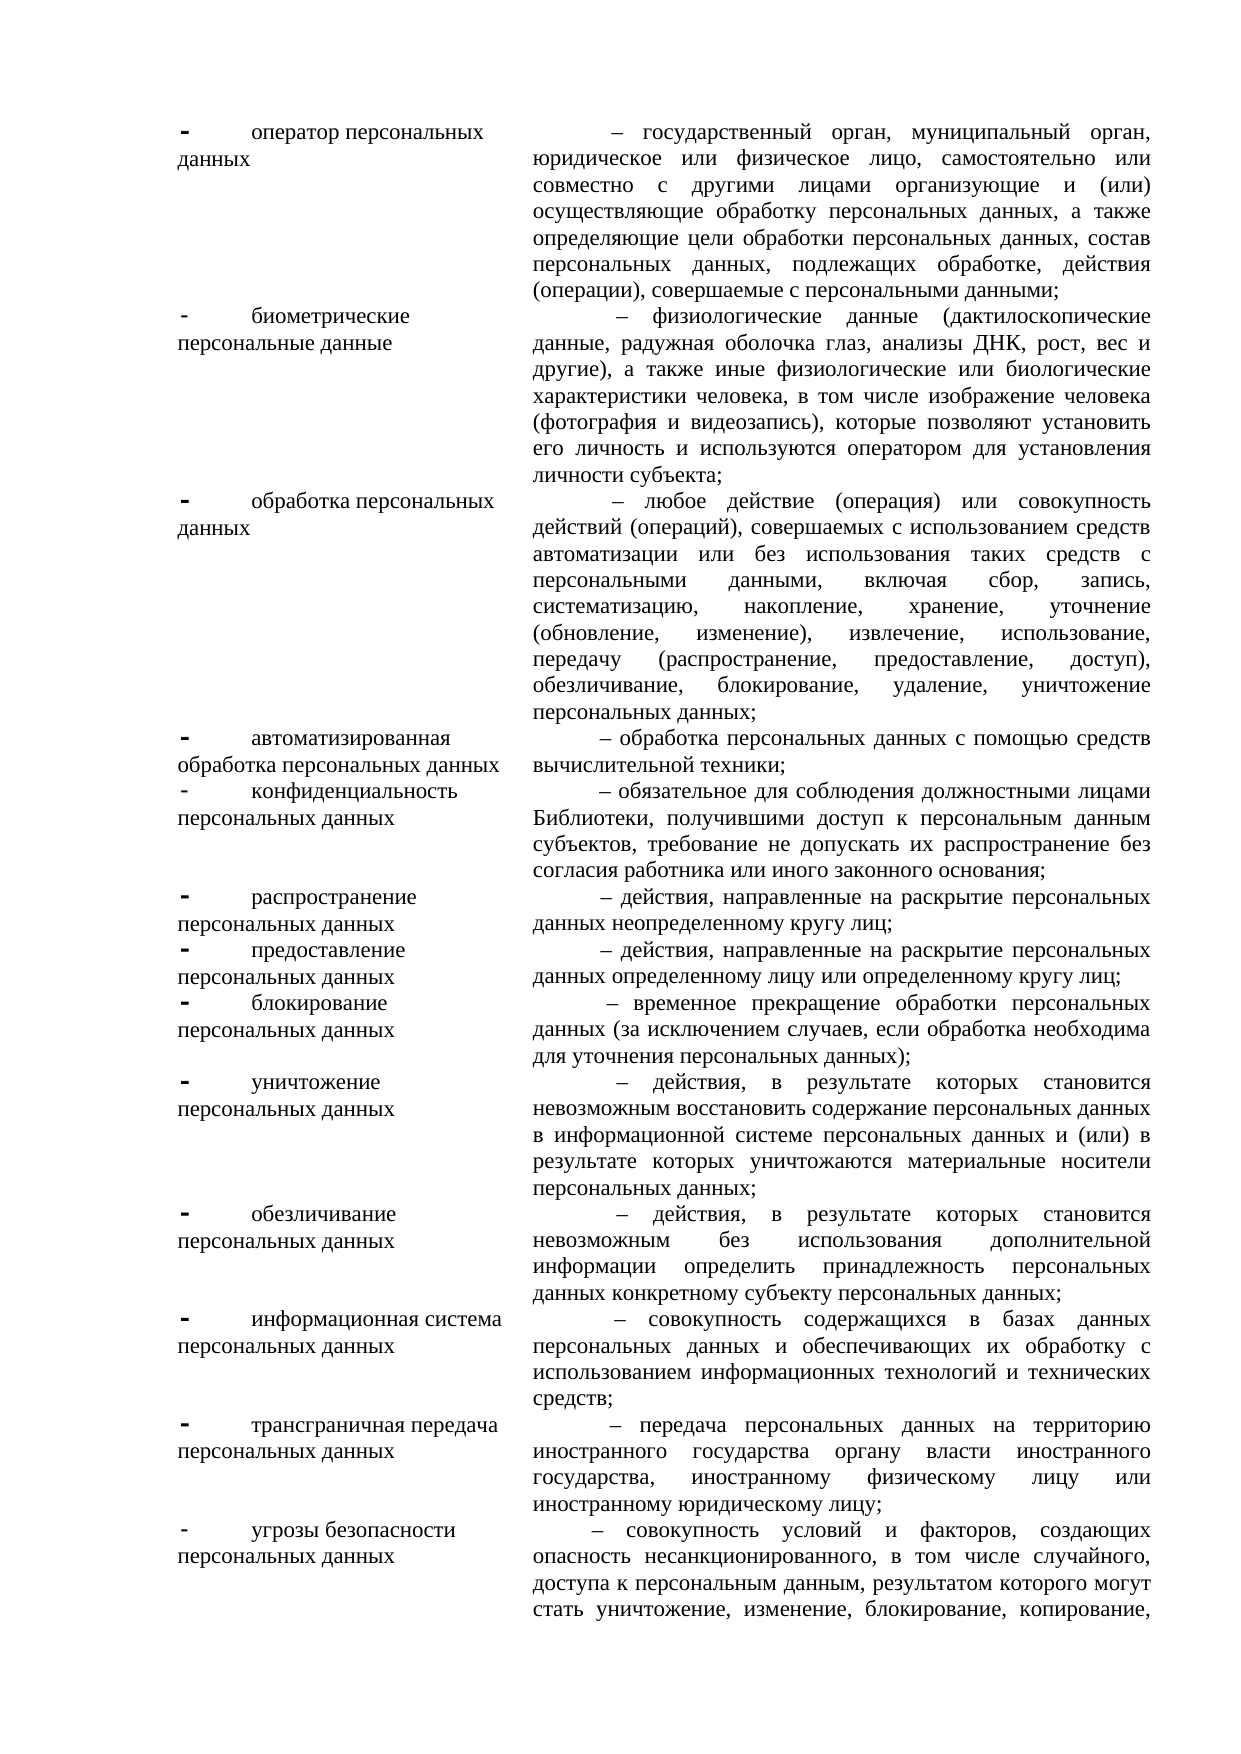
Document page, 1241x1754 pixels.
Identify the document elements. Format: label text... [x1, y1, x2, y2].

table_cell – передача персональных данных на территорию иностранного государства органу власти иностранного государства, иностранному физическому лицу или иностранному юридическому лицу; [521, 1411, 1163, 1516]
table_cell обработка персональных данных [166, 487, 521, 724]
table_cell информационная система персональных данных [166, 1305, 521, 1411]
table_cell – действия, направленные на раскрытие персональных данных определенному лицу или определенному кругу лиц; [521, 936, 1163, 989]
table_cell – физиологические данные (дактилоскопические данные, радужная оболочка глаз, анализы ДНК, рост, вес и другие), а также иные физиологические или биологические характеристики человека, в том числе изображение человека (фотография и видеозапись), которые позволяют установить его личность и используются оператором для установления личности субъекта; [521, 303, 1163, 487]
table_cell – обработка персональных данных с помощью средств вычислительной техники; [521, 724, 1163, 777]
table_cell оператор персональных данных [166, 118, 521, 303]
table_cell уничтожение персональных данных [166, 1068, 521, 1200]
table_cell обезличивание персональных данных [166, 1200, 521, 1305]
table_cell распространение персональных данных [166, 883, 521, 936]
table_cell – временное прекращение обработки персональных данных (за исключением случаев, если обработка необходима для уточнения персональных данных); [521, 989, 1163, 1068]
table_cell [166, 1516, 521, 1622]
table_cell – любое действие (операция) или совокупность действий (операций), совершаемых с использованием средств автоматизации или без использования таких средств с персональными данными, включая сбор, запись, систематизацию, накопление, хранение, уточнение (обновление, изменение), извлечение, использование, передачу (распространение, предоставление, доступ), обезличивание, блокирование, удаление, уничтожение персональных данных; [521, 487, 1163, 724]
table_cell – обязательное для соблюдения должностными лицами Библиотеки, получившими доступ к персональным данным субъектов, требование не допускать их распространение без согласия работника или иного законного основания; [521, 778, 1163, 883]
table_cell – действия, в результате которых становится невозможным восстановить содержание персональных данных в информационной системе персональных данных и (или) в результате которых уничтожаются материальные носители персональных данных; [521, 1068, 1163, 1200]
table_cell – действия, направленные на раскрытие персональных данных неопределенному кругу лиц; [521, 883, 1163, 936]
table_cell блокирование персональных данных [166, 989, 521, 1068]
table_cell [521, 1516, 1163, 1622]
table_cell биометрические персональные данные [166, 303, 521, 487]
table_cell трансграничная передача персональных данных [166, 1411, 521, 1516]
table_cell – государственный орган, муниципальный орган, юридическое или физическое лицо, самостоятельно или совместно с другими лицами организующие и (или) осуществляющие обработку персональных данных, а также определяющие цели обработки персональных данных, состав персональных данных, подлежащих обработке, действия (операции), совершаемые с персональными данными; [521, 118, 1163, 303]
table_cell автоматизированная обработка персональных данных [166, 724, 521, 777]
table_cell – действия, в результате которых становится невозможным без использования дополнительной информации определить принадлежность персональных данных конкретному субъекту персональных данных; [521, 1200, 1163, 1305]
table_cell предоставление персональных данных [166, 936, 521, 989]
table_cell – совокупность содержащихся в базах данных персональных данных и обеспечивающих их обработку с использованием информационных технологий и технических средств; [521, 1305, 1163, 1411]
table_cell конфиденциальность персональных данных [166, 778, 521, 883]
